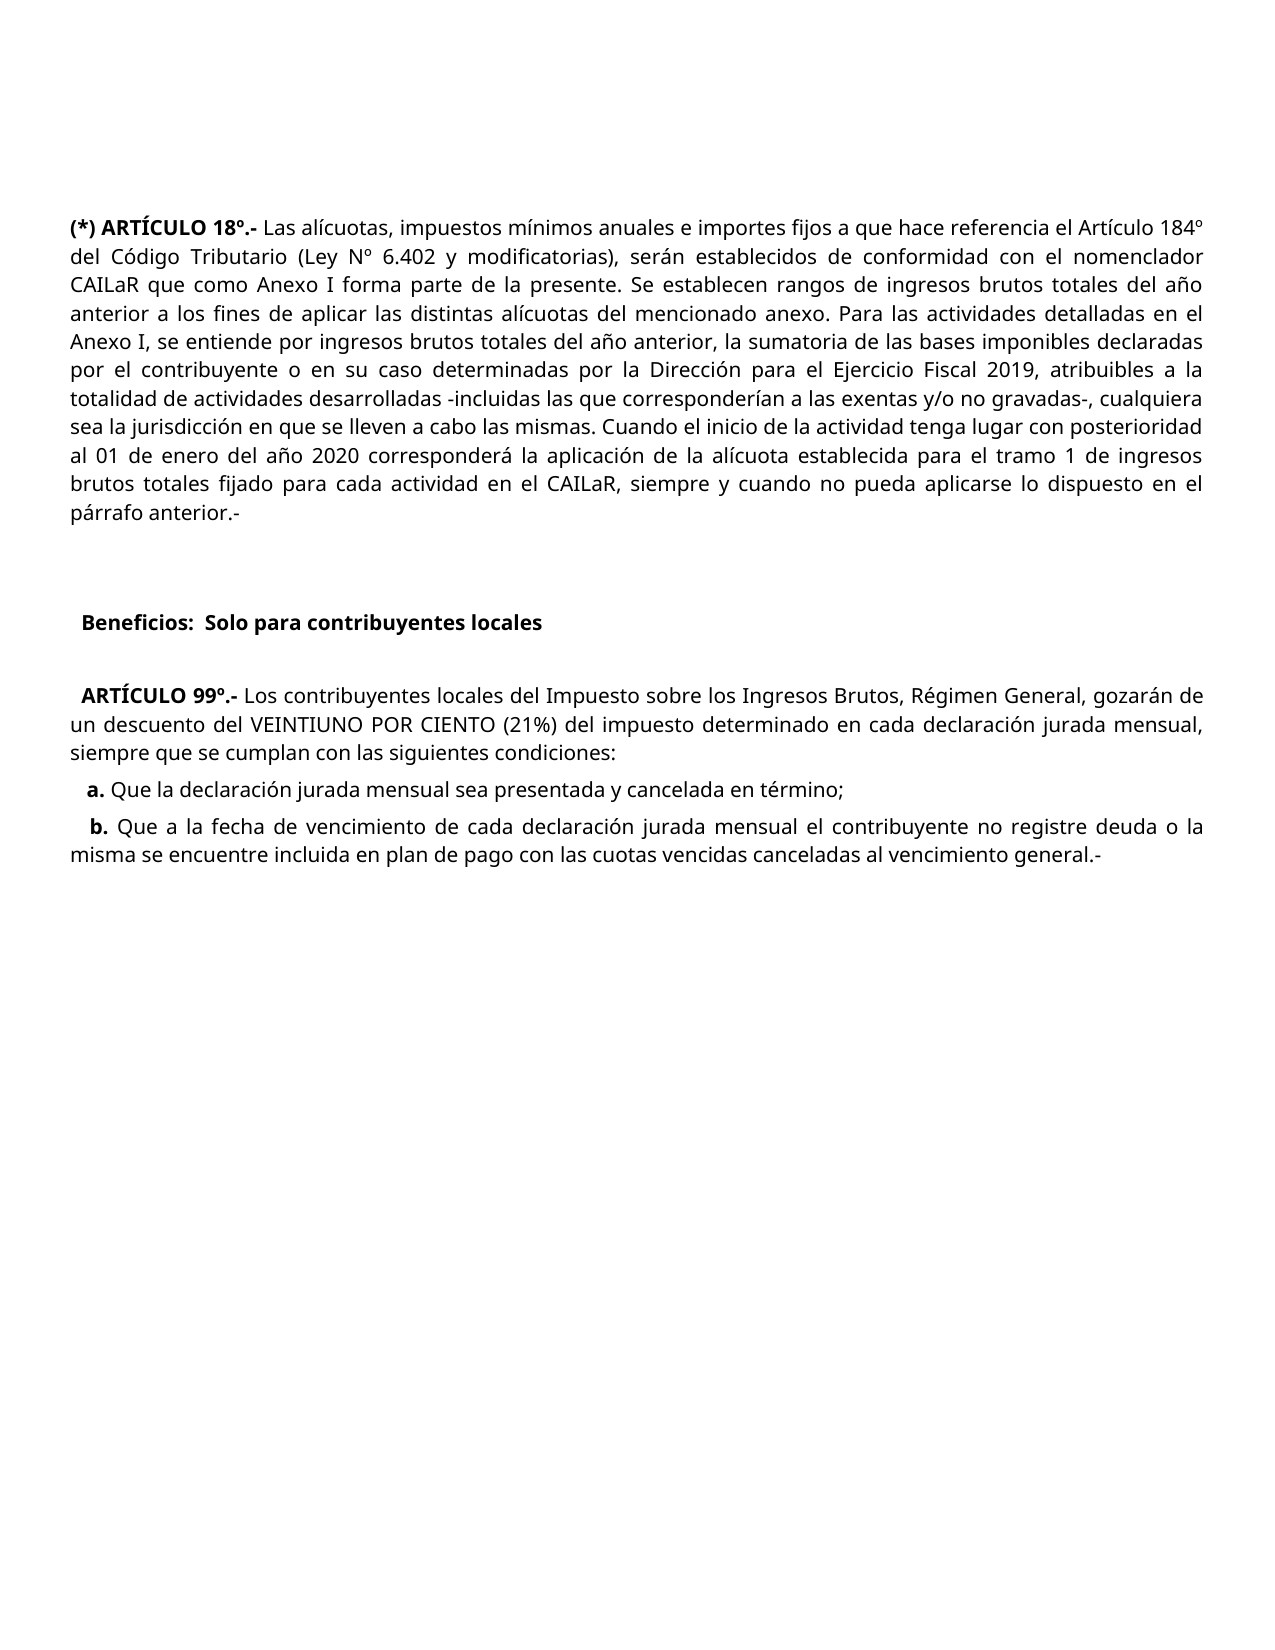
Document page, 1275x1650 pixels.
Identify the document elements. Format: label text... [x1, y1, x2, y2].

text ARTÍCULO 99º.- Los contribuyentes locales del Impuesto sobre los Ingresos Brutos, Régimen General, gozarán de un descuento del VEINTIUNO POR CIENTO (21%) del impuesto determinado en cada declaración jurada mensual, siempre que se cumplan con las siguientes condiciones: [70, 682, 1205, 767]
text (*) ARTÍCULO 18º.- Las alícuotas, impuestos mínimos anuales e importes fijos a que hace referencia el Artículo 184º del Código Tributario (Ley Nº 6.402 y modificatorias), serán establecidos de conformidad con el nomenclador CAILaR que como Anexo I forma parte de la presente. Se establecen rangos de ingresos brutos totales del año anterior a los fines de aplicar las distintas alícuotas del mencionado anexo. Para las actividades detalladas en el Anexo I, se entiende por ingresos brutos totales del año anterior, la sumatoria de las bases imponibles declaradas por el contribuyente o en su caso determinadas por la Dirección para el Ejercicio Fiscal 2019, atribuibles a la totalidad de actividades desarrolladas -incluidas las que corresponderían a las exentas y/o no gravadas-, cualquiera sea la jurisdicción en que se lleven a cabo las mismas. Cuando el inicio de la actividad tenga lugar con posterioridad al 01 de enero del año 2020 corresponderá la aplicación de la alícuota establecida para el tramo 1 de ingresos brutos totales fijado para cada actividad en el CAILaR, siempre y cuando no pueda aplicarse lo dispuesto en el párrafo anterior.- [70, 213, 1205, 526]
text Beneficios: Solo para contribuyentes locales [70, 608, 1205, 636]
text a. Que la declaración jurada mensual sea presentada y cancelada en término; [70, 775, 1205, 804]
text b. Que a la fecha de vencimiento de cada declaración jurada mensual el contribuyente no registre deuda o la misma se encuentre incluida en plan de pago con las cuotas vencidas canceladas al vencimiento general.- [70, 812, 1205, 869]
